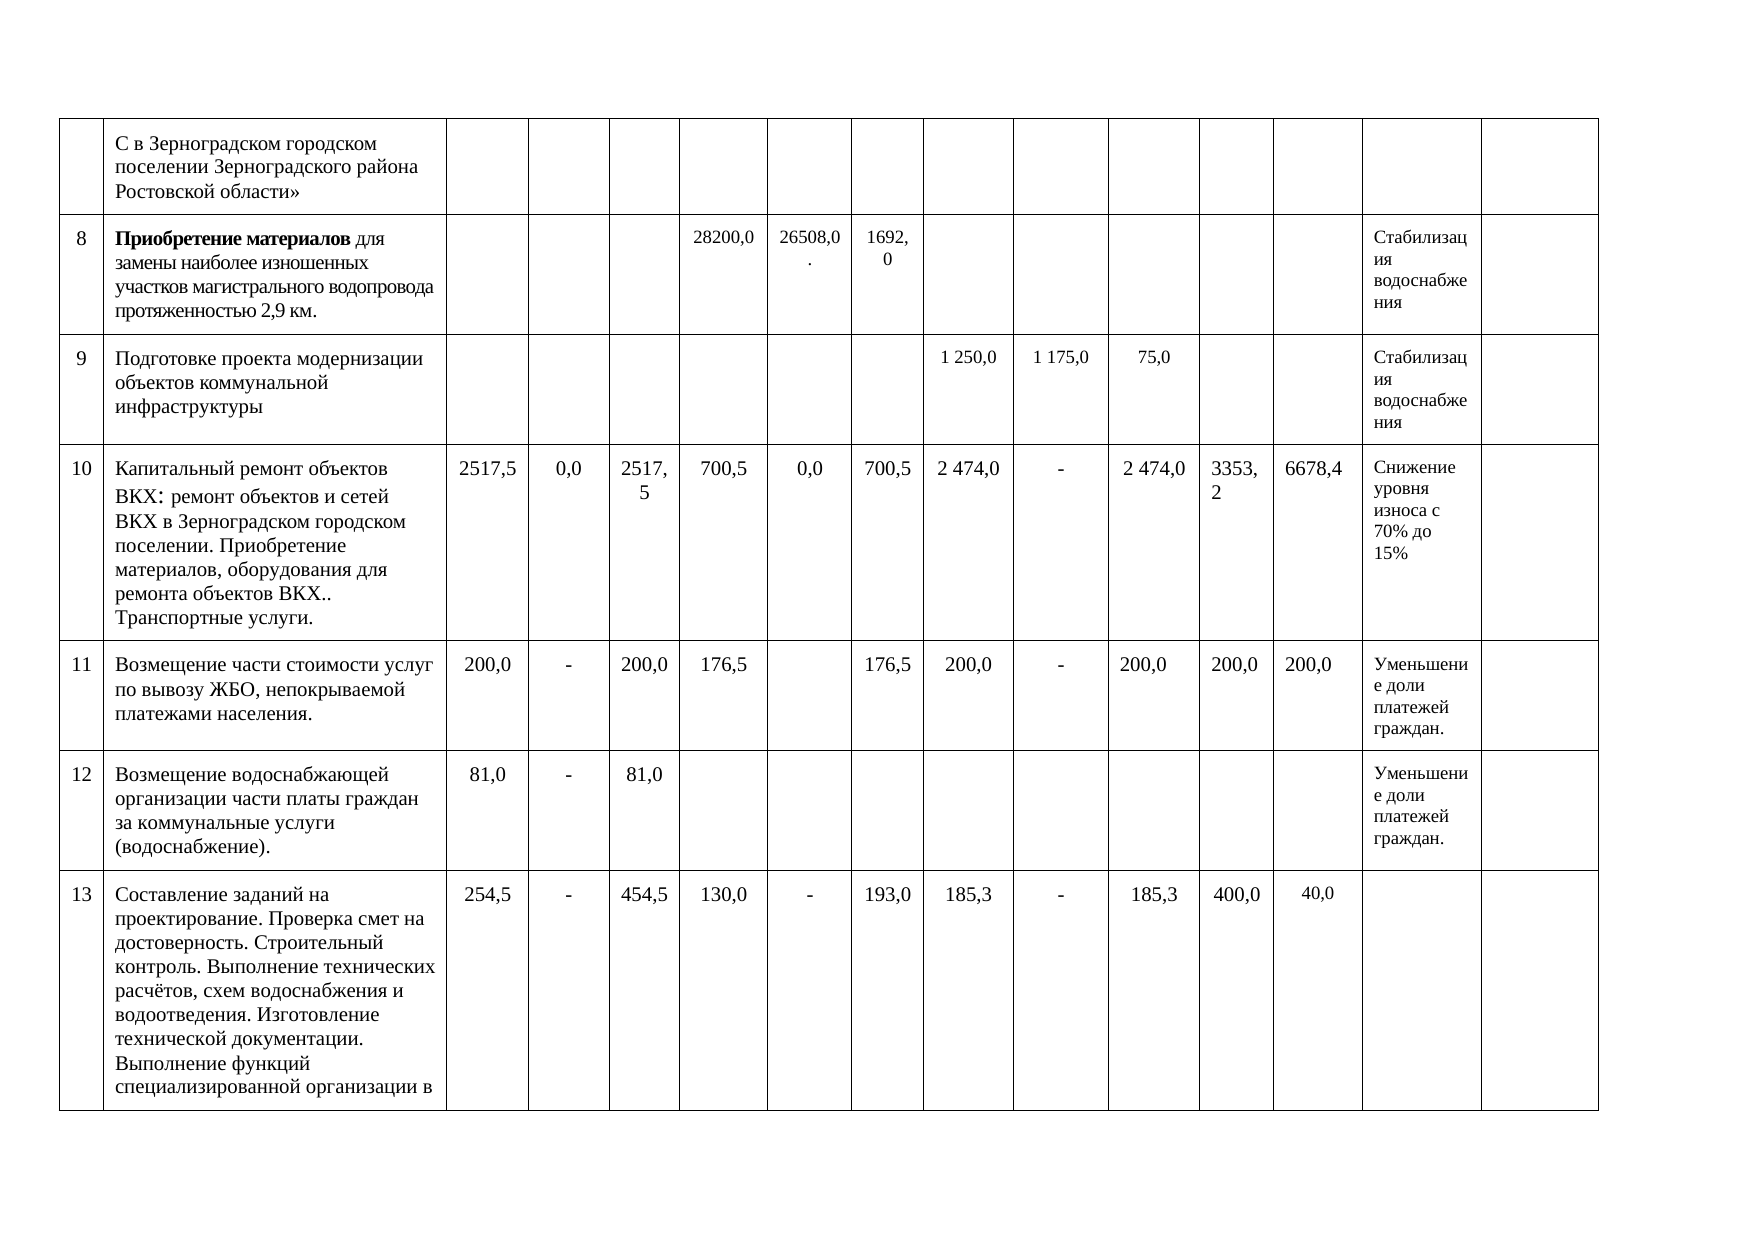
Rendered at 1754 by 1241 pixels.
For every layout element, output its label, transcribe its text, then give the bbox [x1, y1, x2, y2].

table_cell 8 [60, 215, 103, 334]
table_cell 176,5 [852, 641, 923, 750]
table_cell [1200, 215, 1273, 334]
table_cell [1482, 871, 1598, 1110]
table_cell [768, 335, 851, 443]
table_cell - [1014, 445, 1108, 640]
table_cell [1200, 119, 1273, 214]
table_cell 6678,4 [1274, 445, 1362, 640]
table_cell 26508,0. [768, 215, 851, 334]
table_cell Приобретение материалов для замены наиболее изношенных участков магистрального водопровода протяженностью 2,9 км. [104, 215, 446, 334]
table_cell [1274, 119, 1362, 214]
table_cell 200,0 [447, 641, 528, 750]
table_cell 1692,0 [852, 215, 923, 334]
table_cell Возмещение части стоимости услуг по вывозу ЖБО, непокрываемой платежами населения. [104, 641, 446, 750]
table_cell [1363, 119, 1481, 214]
table_cell 185,3 [1109, 871, 1199, 1110]
table_cell Капитальный ремонт объектов ВКХ: ремонт объектов и сетей ВКХ в Зерноградском городском поселении. Приобретение материалов, оборудования для ремонта объектов ВКХ.. Транспортные услуги. [104, 445, 446, 640]
table_cell Стабилизация водоснабжения [1363, 335, 1481, 443]
table_cell [768, 641, 851, 750]
table_cell 200,0 [610, 641, 679, 750]
table_cell [680, 119, 767, 214]
table_cell [1274, 751, 1362, 870]
table_cell [610, 215, 679, 334]
table_cell 28200,0 [680, 215, 767, 334]
table_cell - [1014, 641, 1108, 750]
table_cell [1014, 215, 1108, 334]
table_cell [852, 751, 923, 870]
table_cell [610, 335, 679, 443]
table_cell - [768, 871, 851, 1110]
table_cell - [529, 751, 609, 870]
table_cell 200,0 [1274, 641, 1362, 750]
table_cell - [529, 641, 609, 750]
table_cell 2 474,0 [924, 445, 1013, 640]
table_cell 200,0 [1200, 641, 1273, 750]
table_cell 0,0 [768, 445, 851, 640]
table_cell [104, 871, 446, 1110]
table_cell 1 175,0 [1014, 335, 1108, 443]
table_cell 176,5 [680, 641, 767, 750]
table_cell 2 474,0 [1109, 445, 1199, 640]
table_cell [680, 751, 767, 870]
table_cell 12 [60, 751, 103, 870]
table_cell 700,5 [680, 445, 767, 640]
table_cell [447, 119, 528, 214]
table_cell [104, 119, 446, 214]
table_cell 11 [60, 641, 103, 750]
table_cell [1200, 751, 1273, 870]
table_cell 700,5 [852, 445, 923, 640]
table_cell [529, 335, 609, 443]
table_cell [529, 215, 609, 334]
table_cell [768, 119, 851, 214]
table_cell [1274, 335, 1362, 443]
table_cell [852, 119, 923, 214]
table_cell 0,0 [529, 445, 609, 640]
table_cell 81,0 [610, 751, 679, 870]
table_cell 400,0 [1200, 871, 1273, 1110]
table_cell - [1014, 871, 1108, 1110]
table_cell 40,0 [1274, 871, 1362, 1110]
table_cell [924, 215, 1013, 334]
table_cell [1482, 641, 1598, 750]
table_cell [924, 751, 1013, 870]
table_cell 200,0 [924, 641, 1013, 750]
table_cell [1363, 871, 1481, 1110]
table_cell [610, 119, 679, 214]
table_cell [680, 335, 767, 443]
table_cell 81,0 [447, 751, 528, 870]
table_cell - [529, 871, 609, 1110]
table_cell 7 [60, 119, 103, 214]
table_cell [924, 119, 1013, 214]
table_cell 75,0 [1109, 335, 1199, 443]
table_cell Возмещение водоснабжающей организации части платы граждан за коммунальные услуги (водоснабжение). [104, 751, 446, 870]
table_cell [1014, 751, 1108, 870]
table_cell [1109, 215, 1199, 334]
table_cell Подготовке проекта модернизации объектов коммунальной инфраструктуры [104, 335, 446, 443]
table_cell [1109, 751, 1199, 870]
table_cell 13 [60, 871, 103, 1110]
table_cell 454,5 [610, 871, 679, 1110]
table_cell 200,0 [1109, 641, 1199, 750]
table_cell 3353,2 [1200, 445, 1273, 640]
table_cell 9 [60, 335, 103, 443]
table_cell 2517,5 [610, 445, 679, 640]
table_cell [1482, 119, 1598, 214]
table_cell Уменьшение доли платежей граждан. [1363, 751, 1481, 870]
table_cell 193,0 [852, 871, 923, 1110]
table_cell [768, 751, 851, 870]
table_cell 10 [60, 445, 103, 640]
table_cell Стабилизация водоснабжения [1363, 215, 1481, 334]
table_cell [447, 335, 528, 443]
table_cell [1482, 215, 1598, 334]
table_cell [1274, 215, 1362, 334]
table_cell [1482, 445, 1598, 640]
table_cell [1014, 119, 1108, 214]
table_cell [1482, 751, 1598, 870]
table_cell 1 250,0 [924, 335, 1013, 443]
table_cell Снижение уровня износа с 70% до 15% [1363, 445, 1481, 640]
table_cell Уменьшение доли платежей граждан. [1363, 641, 1481, 750]
table_cell 254,5 [447, 871, 528, 1110]
table_cell [1200, 335, 1273, 443]
table_cell [1109, 119, 1199, 214]
table_cell 130,0 [680, 871, 767, 1110]
table_cell 185,3 [924, 871, 1013, 1110]
table_cell [447, 215, 528, 334]
table_cell [529, 119, 609, 214]
table_cell 2517,5 [447, 445, 528, 640]
table_cell [1482, 335, 1598, 443]
table_cell [852, 335, 923, 443]
